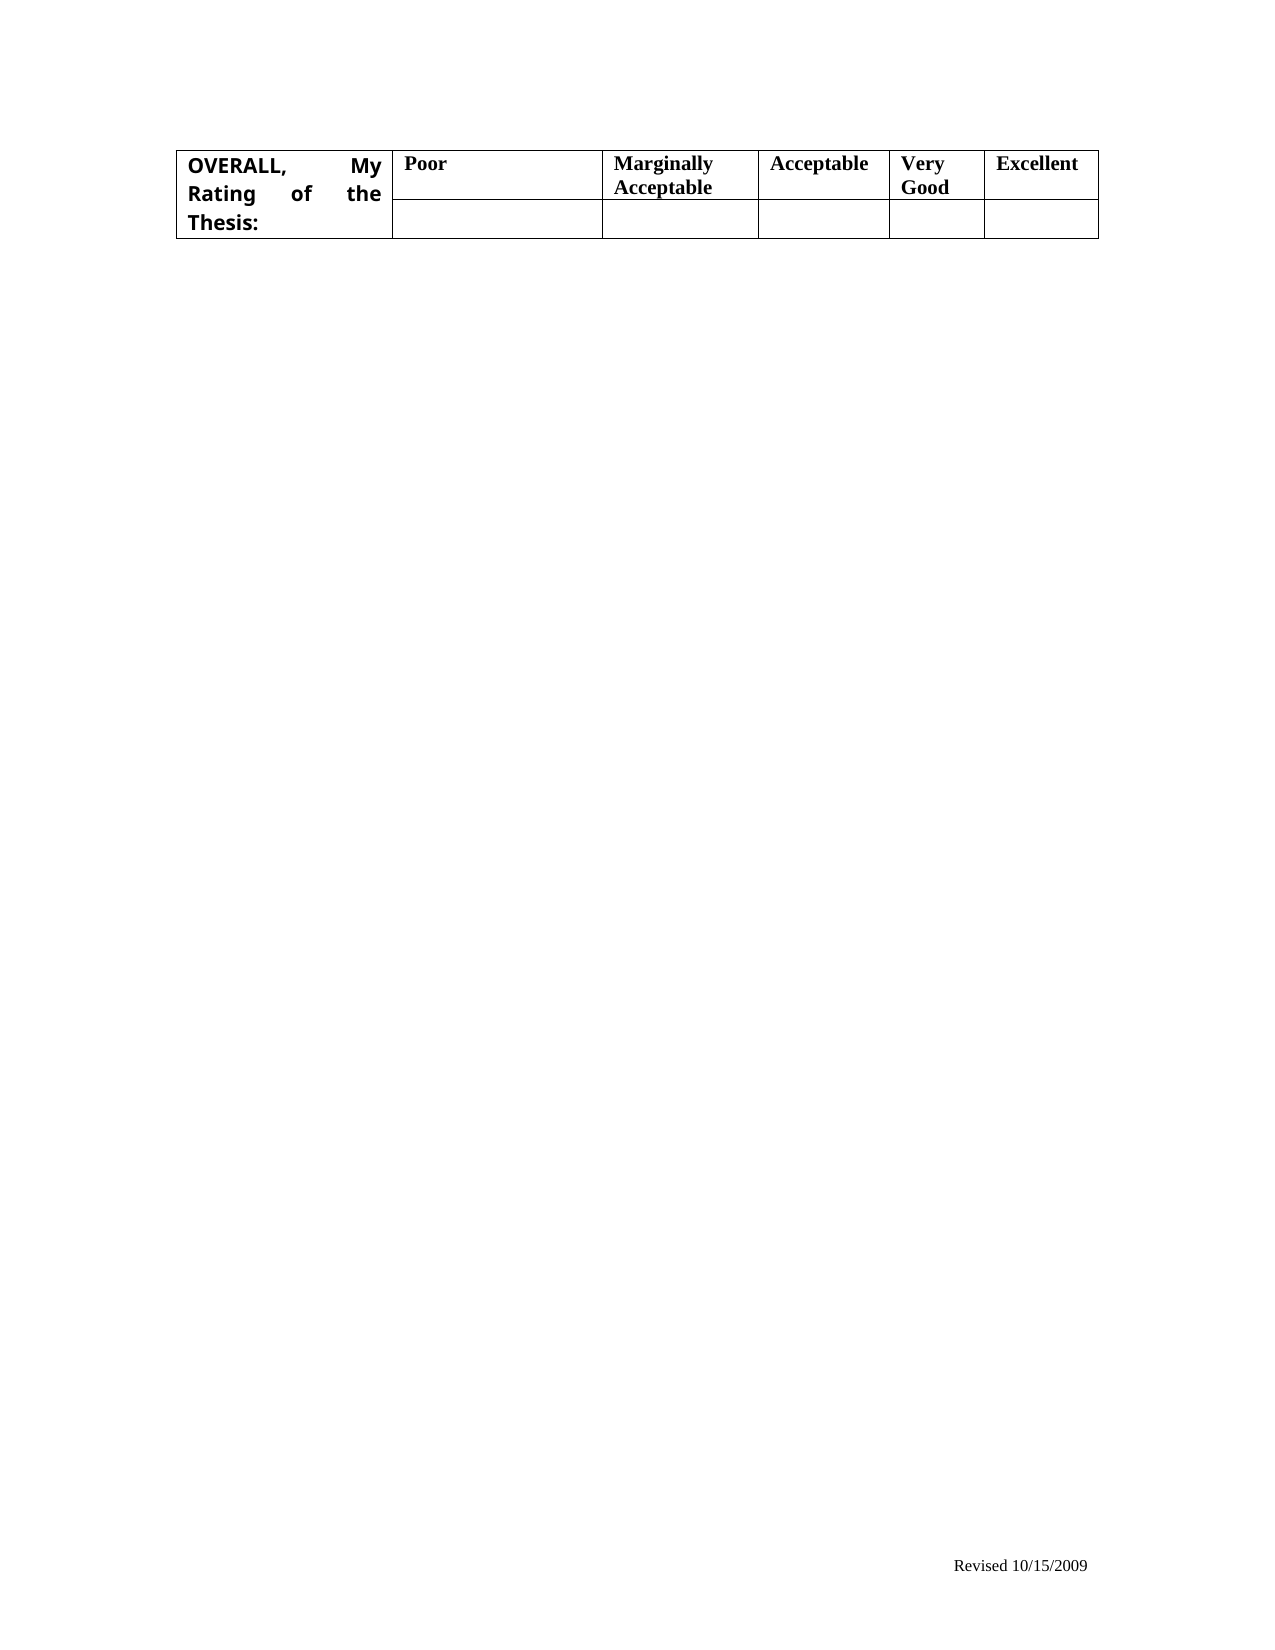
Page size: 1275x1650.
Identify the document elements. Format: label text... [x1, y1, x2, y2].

table_cell [603, 200, 758, 237]
table_cell [393, 200, 602, 237]
table_cell OVERALL, My Rating of the Thesis: [177, 151, 392, 237]
table_cell Excellent [985, 151, 1098, 199]
table_cell Poor [393, 151, 602, 199]
table_cell [985, 200, 1098, 237]
table_cell Marginally Acceptable [603, 151, 758, 199]
table_cell [890, 200, 984, 237]
table_cell Acceptable [759, 151, 889, 199]
table_cell [759, 200, 889, 237]
table_cell Very Good [890, 151, 984, 199]
